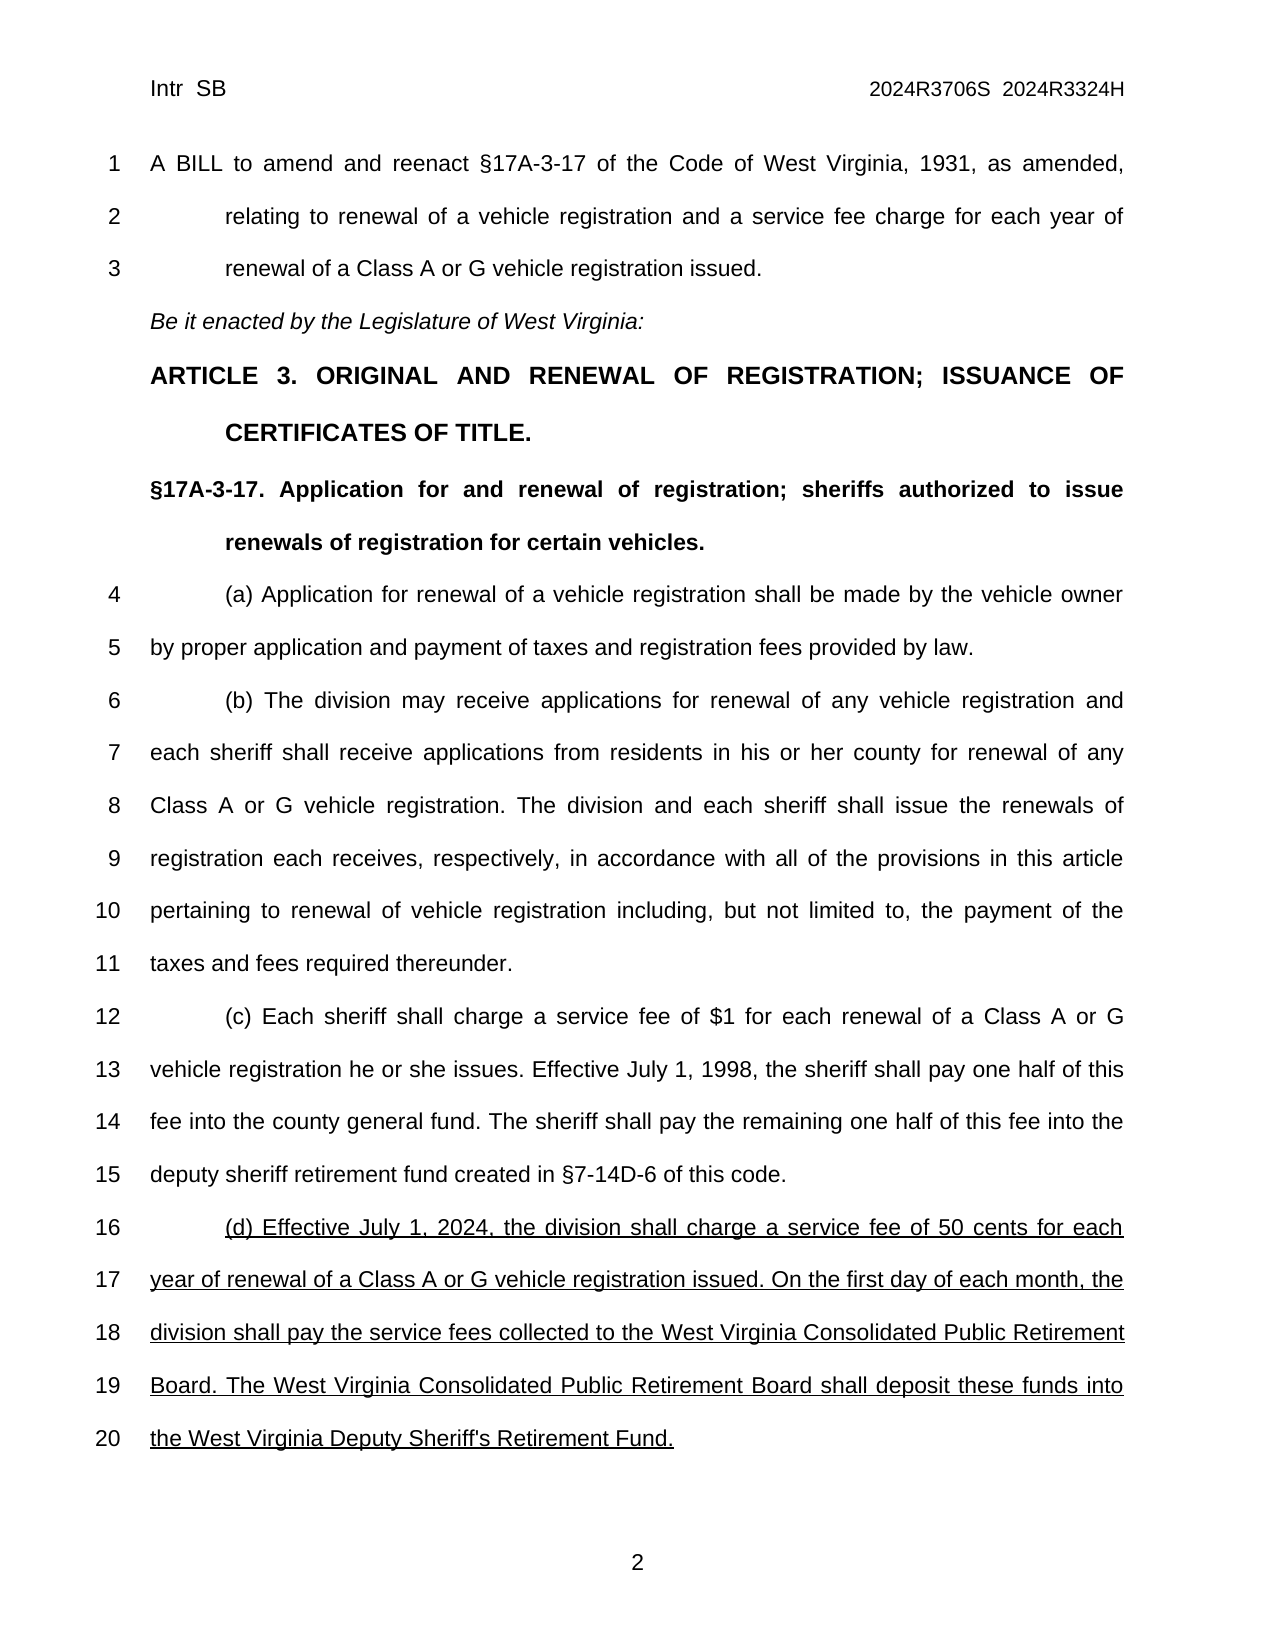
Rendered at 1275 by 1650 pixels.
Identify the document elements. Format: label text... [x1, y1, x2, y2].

title A BILL to amend and reenact §17A-3-17 of the Code of West Virginia, 1931, as amended, relating to renewal of a vehicle registration and a service fee charge for each year of renewal of a Class A or G vehicle registration issued. [150, 150, 1125, 282]
text (a) Application for renewal of a vehicle registration shall be made by the vehicle owner by proper application and payment of taxes and registration fees provided by law. [150, 581, 1125, 660]
subtitle ARTICLE 3. ORIGINAL AND RENEWAL OF REGISTRATION; ISSUANCE OF CERTIFICATES OF TITLE. [150, 361, 1125, 447]
text Be it enacted by the Legislature of West Virginia: [150, 308, 1125, 334]
text (d) Effective July 1, 2024, the division shall charge a service fee of 50 cents for each year of renewal of a Class A or G vehicle registration issued. On the first day of each month, the division shall pay the service fees collected to the West Virginia Consolidated Public Retirement Board. The West Virginia Consolidated Public Retirement Board shall deposit these funds into the West Virginia Deputy Sheriff's Retirement Fund. [150, 1214, 1125, 1342]
text (c) Each sheriff shall charge a service fee of $1 for each renewal of a Class A or G vehicle registration he or she issues. Effective July 1, 1998, the sheriff shall pay one half of this fee into the county general fund. The sheriff shall pay the remaining one half of this fee into the deputy sheriff retirement fund created in §7-14D-6 of this code. [150, 1003, 1125, 1187]
subtitle §17A-3-17. Application for and renewal of registration; sheriffs authorized to issue renewals of registration for certain vehicles. [150, 476, 1125, 555]
text (b) The division may receive applications for renewal of any vehicle registration and each sheriff shall receive applications from residents in his or her county for renewal of any Class A or G vehicle registration. The division and each sheriff shall issue the renewals of registration each receives, respectively, in accordance with all of the provisions in this article pertaining to renewal of vehicle registration including, but not limited to, the payment of the taxes and fees required thereunder. [150, 687, 1125, 977]
text (d) Effective July 1, 2024, the division shall charge a service fee of 50 cents for each year of renewal of a Class A or G vehicle registration issued. On the first day of each month, the division shall pay the service fees collected to the West Virginia Consolidated Public Retirement Board. The West Virginia Consolidated Public Retirement Board shall deposit these funds into the West Virginia Deputy Sheriff's Retirement Fund. [150, 1343, 1125, 1451]
